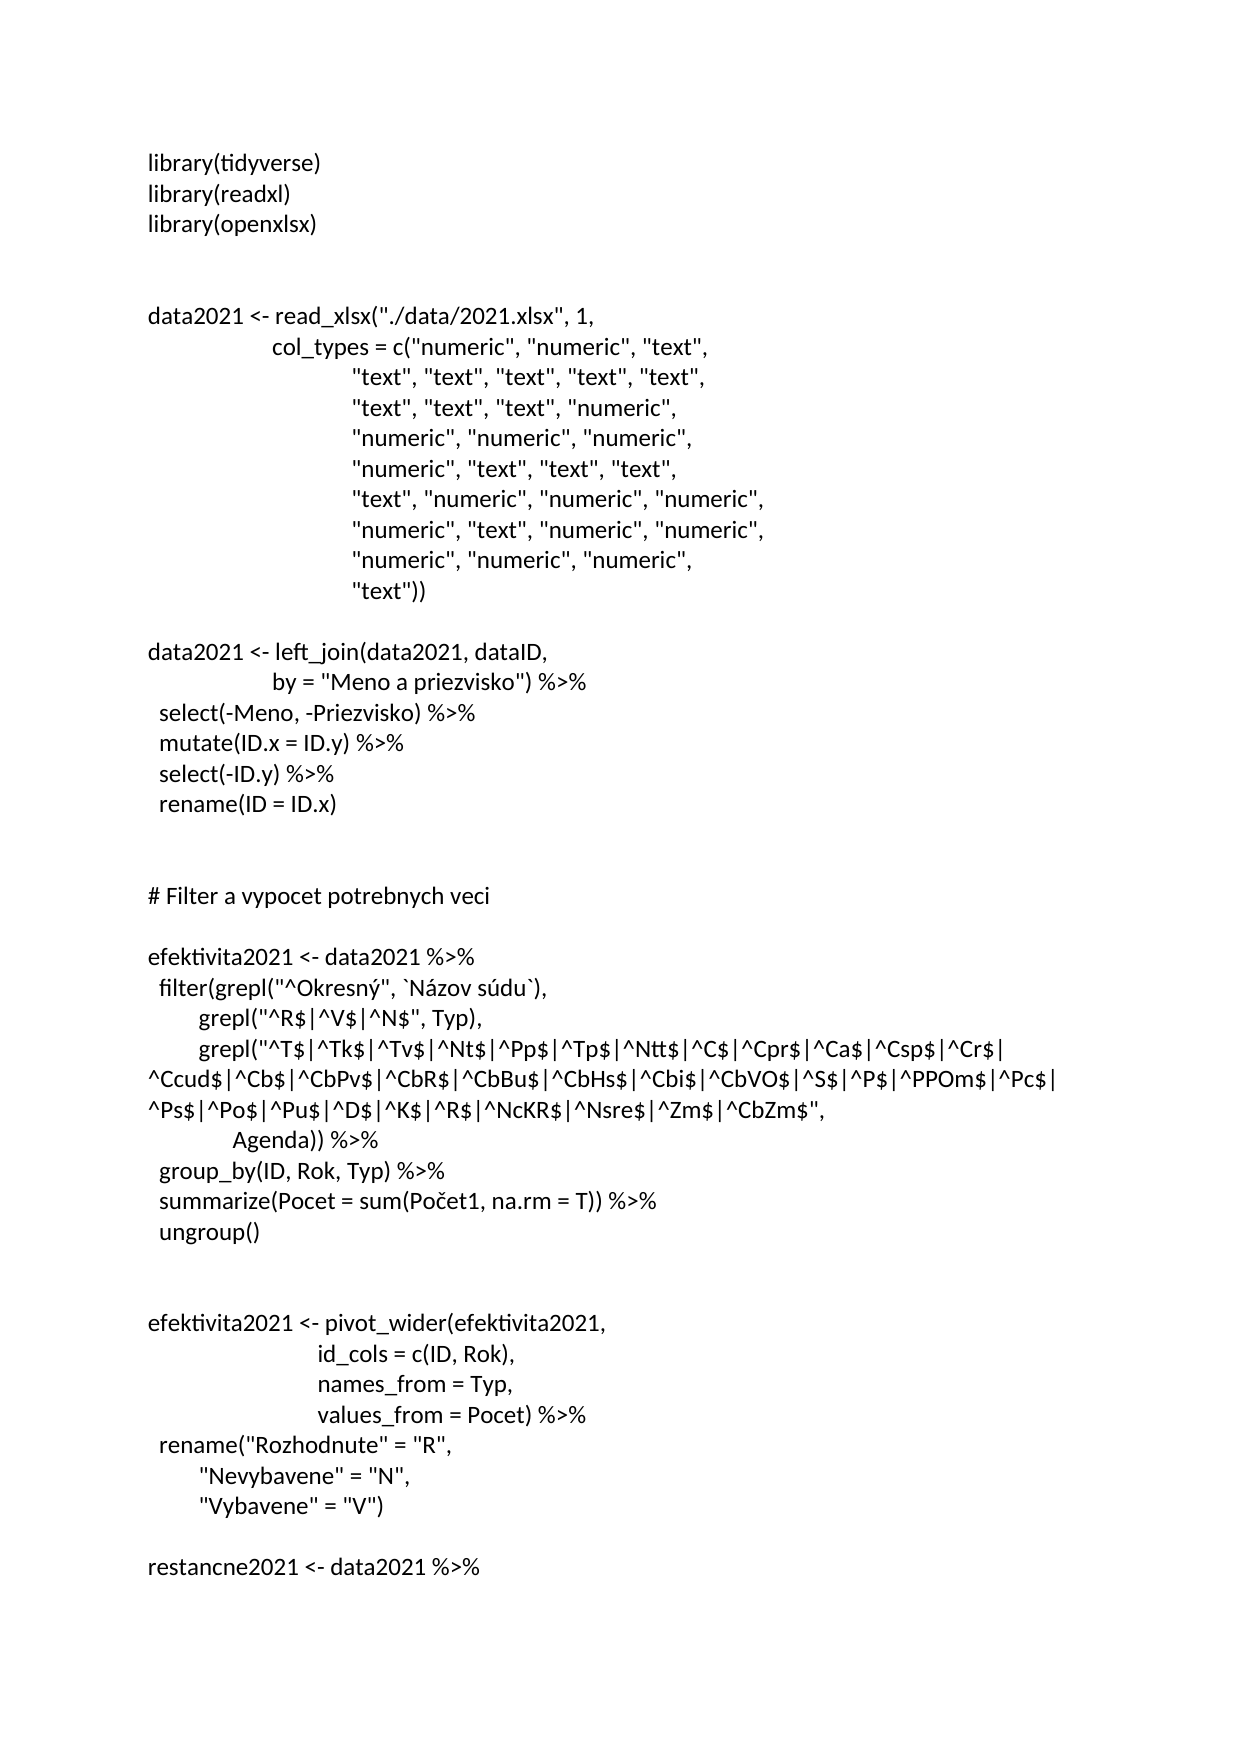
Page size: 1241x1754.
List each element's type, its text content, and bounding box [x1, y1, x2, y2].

text "numeric", "numeric", "numeric", [148, 544, 1093, 575]
text Agenda)) %>% [148, 1124, 1093, 1155]
text select(-ID.y) %>% [148, 758, 1093, 788]
text group_by(ID, Rok, Typ) %>% [148, 1155, 1093, 1185]
text id_cols = c(ID, Rok), [148, 1338, 1093, 1368]
text names_from = Typ, [148, 1368, 1093, 1399]
text library(tidyverse) [148, 148, 1093, 178]
text # Filter a vypocet potrebnych veci [148, 880, 1093, 911]
text efektivita2021 <- pivot_wider(efektivita2021, [148, 1307, 1093, 1338]
text values_from = Pocet) %>% [148, 1399, 1093, 1429]
text library(readxl) [148, 178, 1093, 209]
text efektivita2021 <- data2021 %>% [148, 941, 1093, 972]
text mutate(ID.x = ID.y) %>% [148, 727, 1093, 758]
text "text")) [148, 575, 1093, 605]
text "numeric", "text", "numeric", "numeric", [148, 514, 1093, 544]
text "numeric", "text", "text", "text", [148, 453, 1093, 483]
text "text", "text", "text", "text", "text", [148, 361, 1093, 392]
text "Nevybavene" = "N", [148, 1460, 1093, 1491]
text restancne2021 <- data2021 %>% [148, 1552, 1093, 1582]
text col_types = c("numeric", "numeric", "text", [148, 331, 1093, 361]
text by = "Meno a priezvisko") %>% [148, 666, 1093, 697]
text rename("Rozhodnute" = "R", [148, 1429, 1093, 1460]
text summarize(Pocet = sum(Počet1, na.rm = T)) %>% [148, 1185, 1093, 1216]
text "text", "text", "text", "numeric", [148, 392, 1093, 422]
text "text", "numeric", "numeric", "numeric", [148, 483, 1093, 514]
text "Vybavene" = "V") [148, 1491, 1093, 1521]
text rename(ID = ID.x) [148, 788, 1093, 819]
text filter(grepl("^Okresný", `Názov súdu`), [148, 972, 1093, 1002]
text "numeric", "numeric", "numeric", [148, 422, 1093, 453]
text data2021 <- read_xlsx("./data/2021.xlsx", 1, [148, 300, 1093, 331]
text ungroup() [148, 1216, 1093, 1246]
text library(openxlsx) [148, 209, 1093, 239]
text select(-Meno, -Priezvisko) %>% [148, 697, 1093, 727]
text grepl("^T$|^Tk$|^Tv$|^Nt$|^Pp$|^Tp$|^Ntt$|^C$|^Cpr$|^Ca$|^Csp$|^Cr$|^Ccud$|^Cb$|^CbPv$|^CbR$|^CbBu$|^CbHs$|^Cbi$|^CbVO$|^S$|^P$|^PPOm$|^Pc$|^Ps$|^Po$|^Pu$|^D$|^K$|^R$|^NcKR$|^Nsre$|^Zm$|^CbZm$", [148, 1033, 1093, 1124]
text data2021 <- left_join(data2021, dataID, [148, 636, 1093, 666]
text grepl("^R$|^V$|^N$", Typ), [148, 1002, 1093, 1033]
